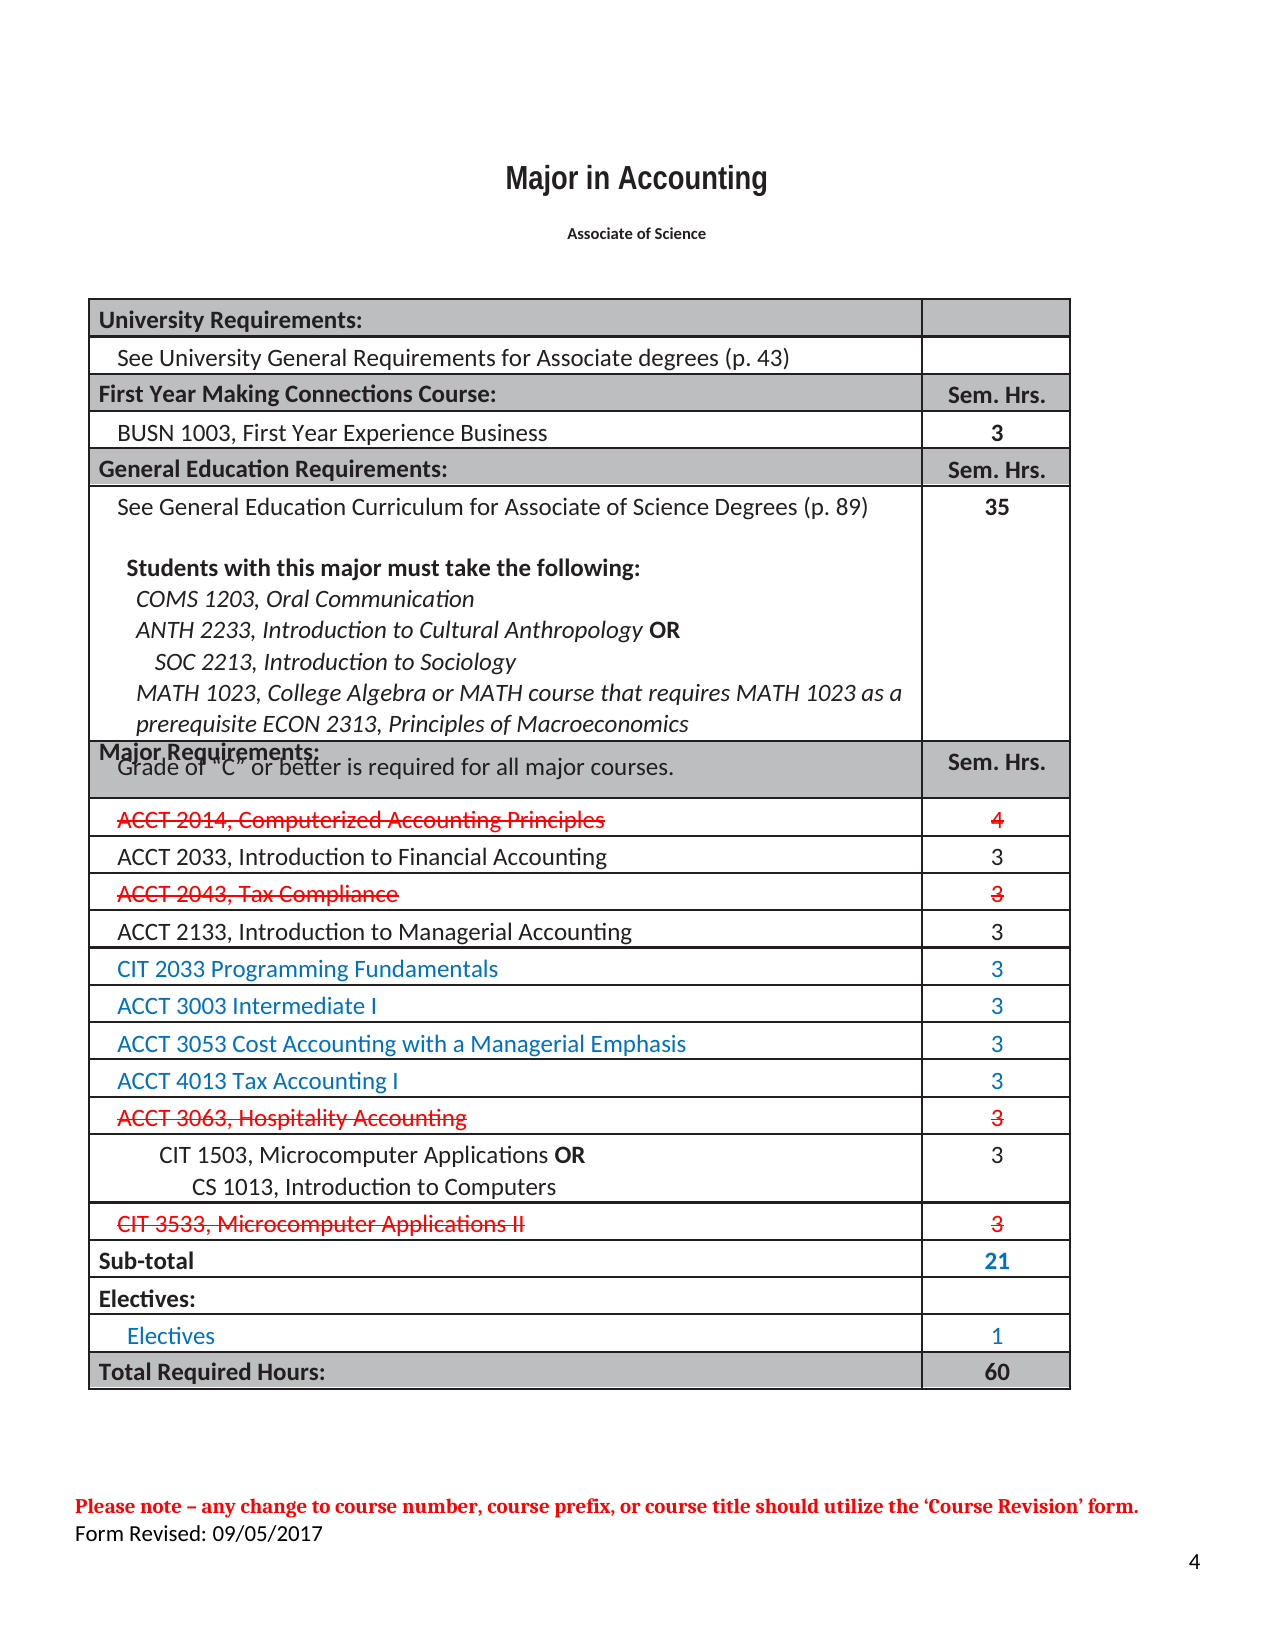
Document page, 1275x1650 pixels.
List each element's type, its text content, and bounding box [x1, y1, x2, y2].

table_cell [923, 338, 1069, 373]
table_cell [923, 1278, 1069, 1313]
table_cell See General Education Curriculum for Associate of Science Degrees (p. 89) Students with this major must take the following: COMS 1203, Oral Communication ANTH 2233, Introduction to Cultural Anthropology OR SOC 2213, Introduction to Sociology MATH 1023, College Algebra or MATH course that requires MATH 1023 as a prerequisite ECON 2313, Principles of Macroeconomics [90, 487, 921, 739]
table_cell BUSN 1003, First Year Experience Business [90, 412, 921, 447]
table_cell 3 [923, 1098, 1069, 1133]
table_cell ACCT 2033, Introduction to Financial Accounting [90, 837, 921, 872]
table_cell CIT 2033 Programming Fundamentals [90, 949, 921, 984]
table_cell See University General Requirements for Associate degrees (p. 43) [90, 338, 921, 373]
table_cell Sem. Hrs. [923, 375, 1069, 410]
table_cell ACCT 2133, Introduction to Managerial Accounting [90, 911, 921, 946]
table_cell 1 [923, 1315, 1069, 1351]
table_cell 35 [923, 487, 1069, 739]
table_cell 21 [923, 1241, 1069, 1276]
table_cell 3 [923, 911, 1069, 946]
table_cell ACCT 4013 Tax Accounting I [90, 1060, 921, 1096]
table_cell ACCT 2043, Tax Compliance [90, 874, 921, 909]
table_cell 3 [923, 874, 1069, 909]
table_cell ACCT 3003 Intermediate I [90, 986, 921, 1021]
table_cell Major Requirements: Grade of “C” or better is required for all major courses. [90, 742, 921, 797]
table_cell CIT 3533, Microcomputer Applications II [90, 1204, 921, 1239]
table_cell General Education Requirements: [90, 449, 921, 484]
table_cell Sem. Hrs. [923, 742, 1069, 797]
text Major in Accounting [93, 158, 1181, 197]
table_cell Electives: [90, 1278, 921, 1313]
text Associate of Science [93, 223, 1180, 243]
table_cell 3 [923, 986, 1069, 1021]
table_cell ACCT 3063, Hospitality Accounting [90, 1098, 921, 1133]
table_cell CIT 1503, Microcomputer Applications OR CS 1013, Introduction to Computers [90, 1135, 921, 1201]
table_cell Total Required Hours: [90, 1353, 921, 1387]
table_cell 60 [923, 1353, 1069, 1387]
table_cell Sub-total [90, 1241, 921, 1276]
table_cell 3 [923, 1204, 1069, 1239]
table_header [923, 300, 1069, 335]
table_cell 3 [923, 837, 1069, 872]
table_cell 3 [923, 949, 1069, 984]
table_cell ACCT 2014, Computerized Accounting Principles [90, 799, 921, 834]
table_cell ACCT 3053 Cost Accounting with a Managerial Emphasis [90, 1023, 921, 1058]
table_cell First Year Making Connections Course: [90, 375, 921, 410]
table_cell 3 [923, 412, 1069, 447]
table_cell Electives [90, 1315, 921, 1351]
table_cell 3 [923, 1135, 1069, 1201]
table_cell 3 [923, 1023, 1069, 1058]
table_header University Requirements: [90, 300, 921, 335]
table_cell 4 [923, 799, 1069, 834]
table_cell 3 [923, 1060, 1069, 1096]
table_cell Sem. Hrs. [923, 449, 1069, 484]
